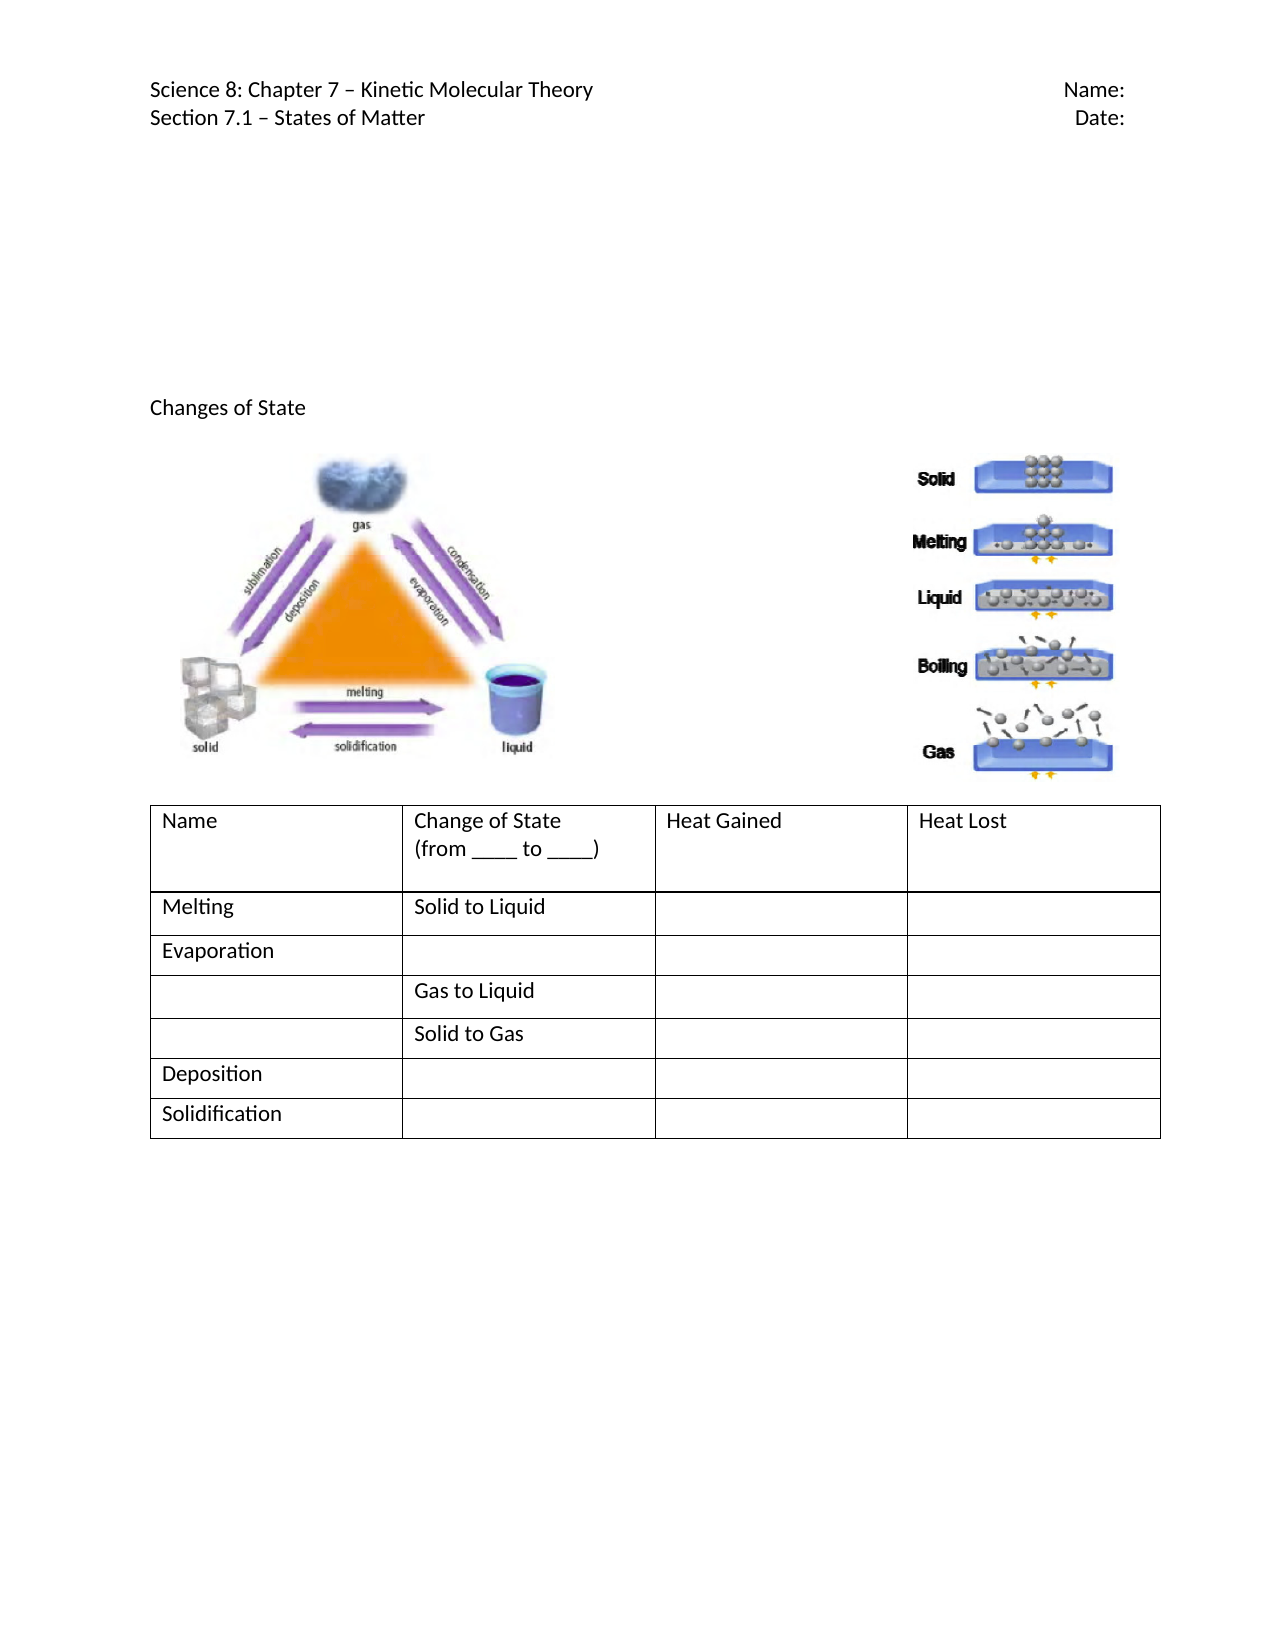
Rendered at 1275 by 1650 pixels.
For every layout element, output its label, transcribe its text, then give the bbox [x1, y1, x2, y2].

table_cell Evaporation [151, 936, 402, 975]
table_cell [908, 1019, 1160, 1058]
table_cell Deposition [151, 1059, 402, 1098]
table_cell [656, 893, 907, 935]
table_cell Solidification [151, 1099, 402, 1138]
table_cell [908, 976, 1160, 1018]
table_cell [403, 1099, 655, 1138]
table_header Heat Lost [908, 806, 1160, 891]
table_cell [656, 976, 907, 1018]
table_header Name [151, 806, 402, 891]
table_cell Gas to Liquid [403, 976, 655, 1018]
table_cell [908, 893, 1160, 935]
picture [150, 440, 1125, 786]
table_cell Solid to Gas [403, 1019, 655, 1058]
table_cell [151, 1019, 402, 1058]
table_cell [403, 1059, 655, 1098]
table_cell [908, 936, 1160, 975]
table_cell [656, 936, 907, 975]
table_cell Melting [151, 893, 402, 935]
table_cell [908, 1059, 1160, 1098]
text Changes of State [150, 393, 1125, 421]
table_cell [151, 976, 402, 1018]
table_cell [656, 1099, 907, 1138]
table_cell [656, 1019, 907, 1058]
table_header Heat Gained [656, 806, 907, 891]
table_cell [656, 1059, 907, 1098]
table_header Change of State (from ____ to ____) [403, 806, 655, 891]
table_cell Solid to Liquid [403, 893, 655, 935]
table_cell [908, 1099, 1160, 1138]
table_cell [403, 936, 655, 975]
